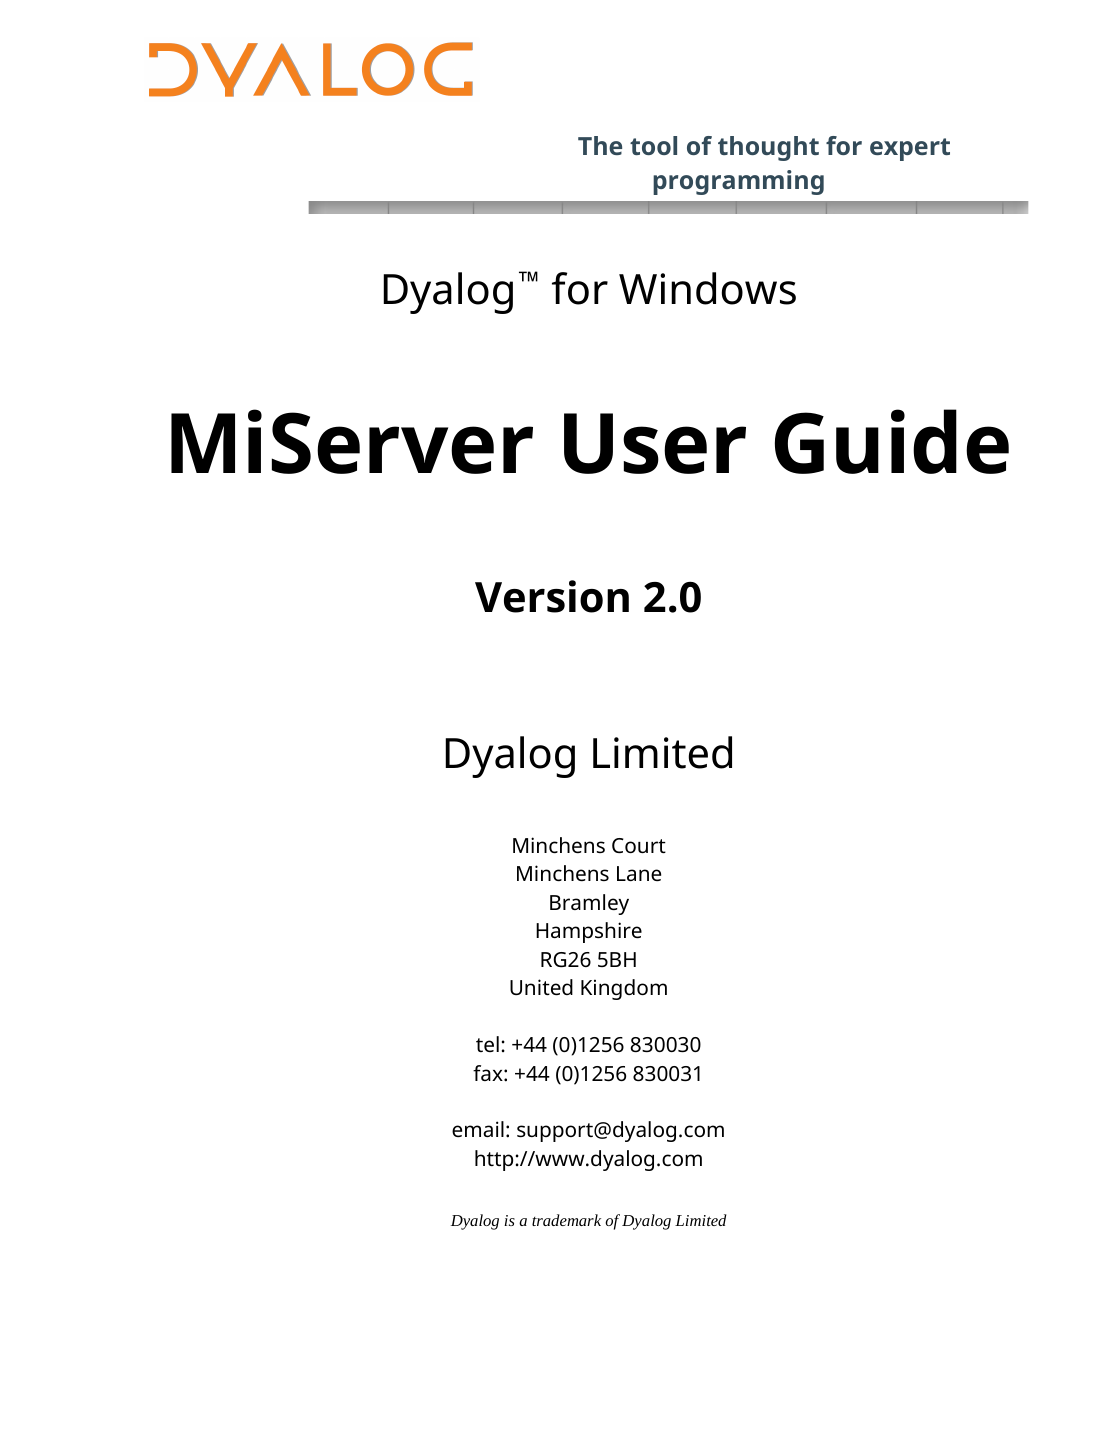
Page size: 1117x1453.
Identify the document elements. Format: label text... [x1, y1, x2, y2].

title fax: +44 (0)1256 830031 email: support@dyalog.com http://www.dyalog.com [149, 1059, 1028, 1172]
text Dyalog for Windows [149, 260, 1028, 316]
picture [308, 201, 1029, 214]
text The tool of thought for expert programming [449, 129, 1028, 197]
table_header [149, 197, 1021, 226]
picture [143, 37, 480, 102]
text Dyalog is a trademark of Dyalog Limited [149, 1211, 1028, 1230]
title Minchens Court Minchens Lane Bramley Hampshire RG26 5BH United Kingdom [149, 831, 1028, 1002]
text Version 2.0 [149, 567, 1028, 624]
title Dyalog Limited [149, 724, 1028, 781]
text MiServer User Guide [149, 384, 1028, 498]
title tel: +44 (0)1256 830030 [149, 1030, 1028, 1059]
